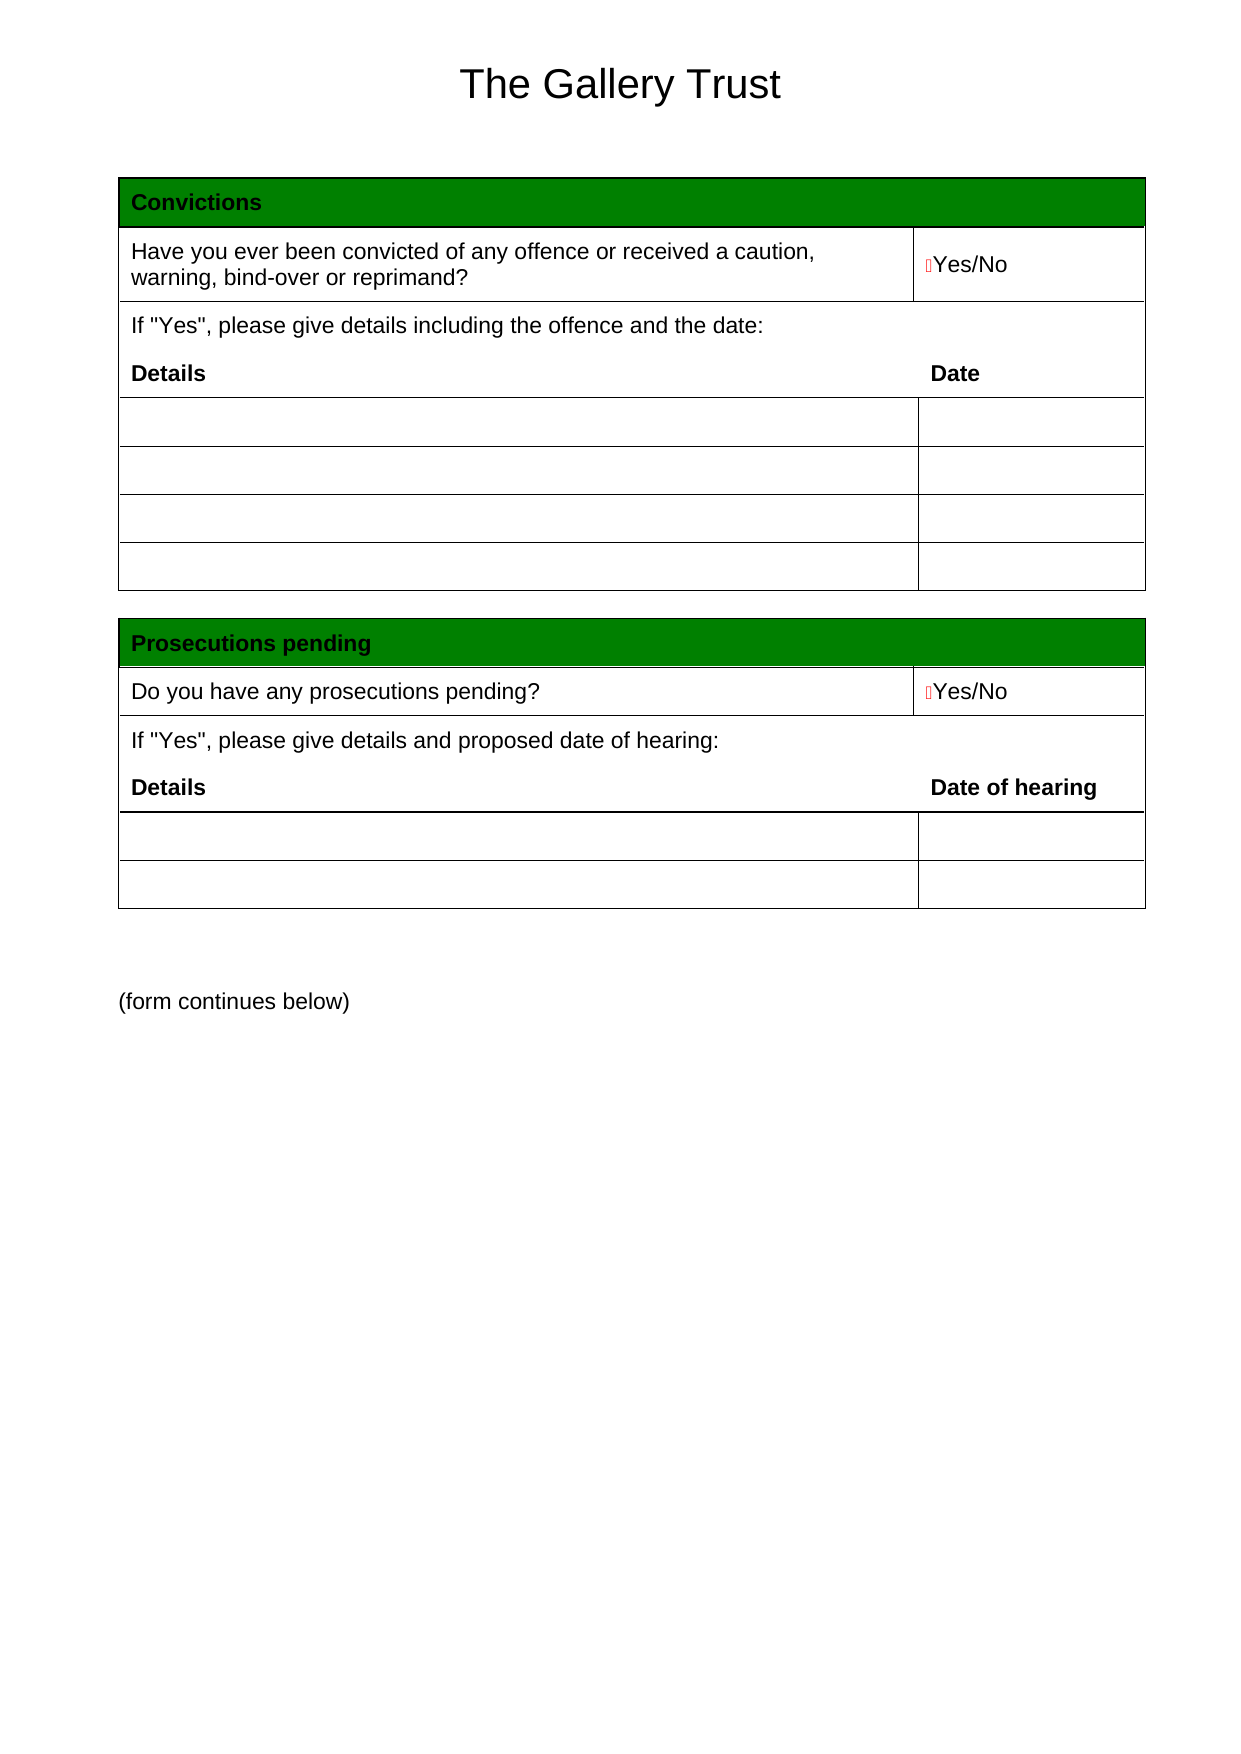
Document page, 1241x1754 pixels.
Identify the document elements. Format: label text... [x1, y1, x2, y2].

table_cell [119, 812, 918, 859]
table_cell Details [119, 763, 918, 811]
table_header Prosecutions pending [120, 619, 1145, 666]
table_cell [119, 543, 918, 590]
table_cell [919, 811, 1145, 859]
table_cell Have you ever been convicted of any offence or received a caution, warning, bind-over or reprimand? [119, 228, 913, 301]
text (form continues below) [118, 988, 1122, 1014]
table_cell If "Yes", please give details including the offence and the date: [119, 301, 1145, 349]
table_cell Do you have any prosecutions pending? [119, 668, 913, 715]
table_cell Date [918, 349, 1145, 397]
table_cell [119, 398, 918, 446]
table_cell Yes/No [914, 666, 1145, 715]
table_cell [119, 495, 918, 542]
table_cell [919, 494, 1145, 542]
table_cell [119, 447, 918, 494]
table_cell [919, 446, 1145, 494]
table_cell [119, 861, 918, 908]
table_cell [919, 542, 1145, 590]
table_cell Yes/No [914, 226, 1145, 301]
table_cell Details [119, 349, 918, 397]
table_cell Date of hearing [918, 763, 1145, 811]
table_header Convictions [120, 179, 1145, 226]
table_cell [919, 397, 1145, 446]
table_cell [919, 860, 1145, 908]
table_cell If "Yes", please give details and proposed date of hearing: [119, 715, 1145, 763]
